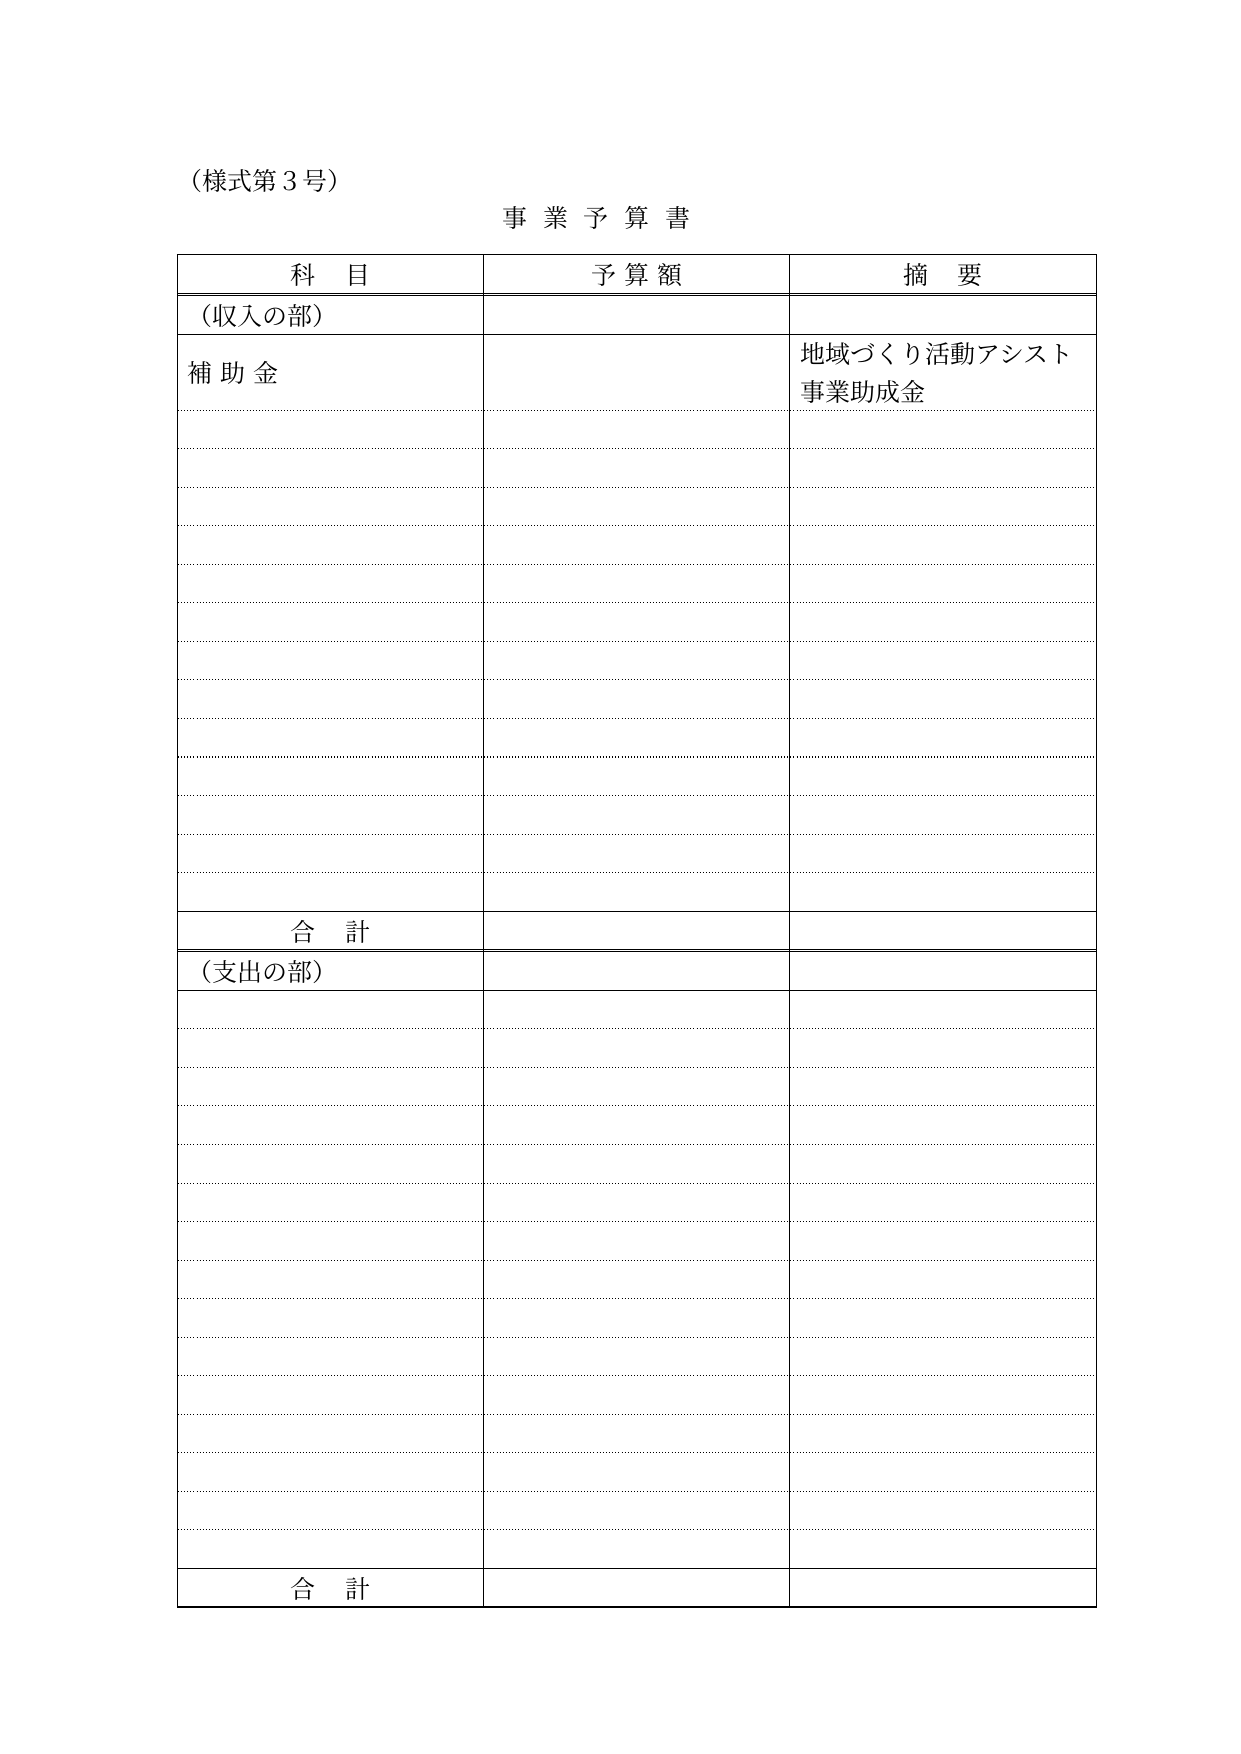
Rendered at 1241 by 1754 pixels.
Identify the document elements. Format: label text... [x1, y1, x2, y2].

table_cell [178, 756, 483, 795]
table_cell [484, 1183, 789, 1221]
table_cell [484, 912, 789, 949]
table_cell [790, 641, 1096, 679]
table_cell [790, 296, 1096, 333]
table_cell [484, 1375, 789, 1414]
table_cell [178, 872, 483, 911]
table_cell [790, 487, 1096, 525]
table_cell [178, 1028, 483, 1067]
table_cell [484, 1298, 789, 1337]
table_cell [484, 1491, 789, 1529]
table_header 摘要 [790, 255, 1096, 293]
table_cell [178, 1183, 483, 1221]
table_cell 補助金 [178, 335, 483, 409]
table_cell [790, 756, 1096, 795]
table_header 科目 [178, 255, 483, 293]
table_cell 合計 [178, 912, 483, 949]
table_cell [178, 718, 483, 756]
table_cell [178, 1105, 483, 1144]
table_cell [178, 1067, 483, 1105]
table_cell [484, 564, 789, 602]
table_cell [790, 1221, 1096, 1259]
table_cell [178, 1221, 483, 1259]
table_cell [178, 1260, 483, 1298]
table_cell [484, 448, 789, 487]
table_cell [790, 410, 1096, 448]
table_cell [790, 448, 1096, 487]
table_cell [178, 1414, 483, 1452]
table_cell [178, 448, 483, 487]
table_cell [790, 952, 1096, 990]
table_cell [178, 1452, 483, 1491]
table_cell 合計 [178, 1569, 483, 1606]
table_cell [790, 1452, 1096, 1491]
table_cell [790, 912, 1096, 949]
table_cell [178, 641, 483, 679]
table_cell [178, 1298, 483, 1337]
table_cell [790, 1144, 1096, 1182]
table_cell [484, 795, 789, 833]
table_cell [484, 1028, 789, 1067]
table_header 予算額 [484, 255, 789, 293]
table_cell [790, 1028, 1096, 1067]
table_cell [790, 1569, 1096, 1606]
table_cell [484, 1529, 789, 1568]
table_cell [484, 1260, 789, 1298]
table_cell [484, 1221, 789, 1259]
table_cell [484, 872, 789, 911]
table_cell [178, 991, 483, 1028]
table_cell [178, 410, 483, 448]
table_cell [178, 564, 483, 602]
table_cell [790, 1375, 1096, 1414]
table_cell [178, 1491, 483, 1529]
table_cell [790, 1067, 1096, 1105]
table_cell [790, 991, 1096, 1028]
table_cell [790, 1491, 1096, 1529]
table_cell [178, 1375, 483, 1414]
table_cell [790, 1260, 1096, 1298]
table_cell [178, 487, 483, 525]
table_cell [484, 834, 789, 872]
table_cell [790, 1105, 1096, 1144]
table_cell [790, 1298, 1096, 1337]
table_cell [178, 602, 483, 641]
table_cell [484, 1105, 789, 1144]
table_cell [484, 410, 789, 448]
table_cell [484, 1144, 789, 1182]
table_cell [178, 834, 483, 872]
table_cell [484, 1414, 789, 1452]
table_cell [484, 756, 789, 795]
table_cell [484, 1337, 789, 1375]
table_cell [790, 1414, 1096, 1452]
table_cell [790, 1529, 1096, 1568]
table_cell [790, 718, 1096, 756]
table_cell [484, 602, 789, 641]
text （様式第３号） [177, 161, 1092, 198]
table_cell （収入の部） [178, 296, 483, 333]
table_cell [178, 525, 483, 564]
table_cell [484, 335, 789, 409]
table_cell [790, 834, 1096, 872]
table_cell [484, 952, 789, 990]
table_cell （支出の部） [178, 952, 483, 990]
table_cell [790, 525, 1096, 564]
table_cell [484, 1569, 789, 1606]
table_cell [790, 1337, 1096, 1375]
table_cell [484, 525, 789, 564]
table_cell [484, 679, 789, 718]
table_cell [178, 1529, 483, 1568]
table_cell [178, 1144, 483, 1182]
text 事業予算書 [177, 198, 1092, 236]
table_cell [178, 795, 483, 833]
table_cell [484, 487, 789, 525]
table_cell [790, 679, 1096, 718]
table_cell [484, 641, 789, 679]
table_cell [484, 1067, 789, 1105]
table_cell [790, 602, 1096, 641]
table_cell [790, 564, 1096, 602]
table_cell [178, 1337, 483, 1375]
table_cell [484, 296, 789, 333]
table_cell [790, 872, 1096, 911]
table_cell [790, 795, 1096, 833]
table_cell [790, 1183, 1096, 1221]
table_cell [178, 679, 483, 718]
table_cell [484, 718, 789, 756]
table_cell [484, 991, 789, 1028]
table_cell 地域づくり活動アシスト 事業助成金 [790, 335, 1096, 409]
table_cell [484, 1452, 789, 1491]
